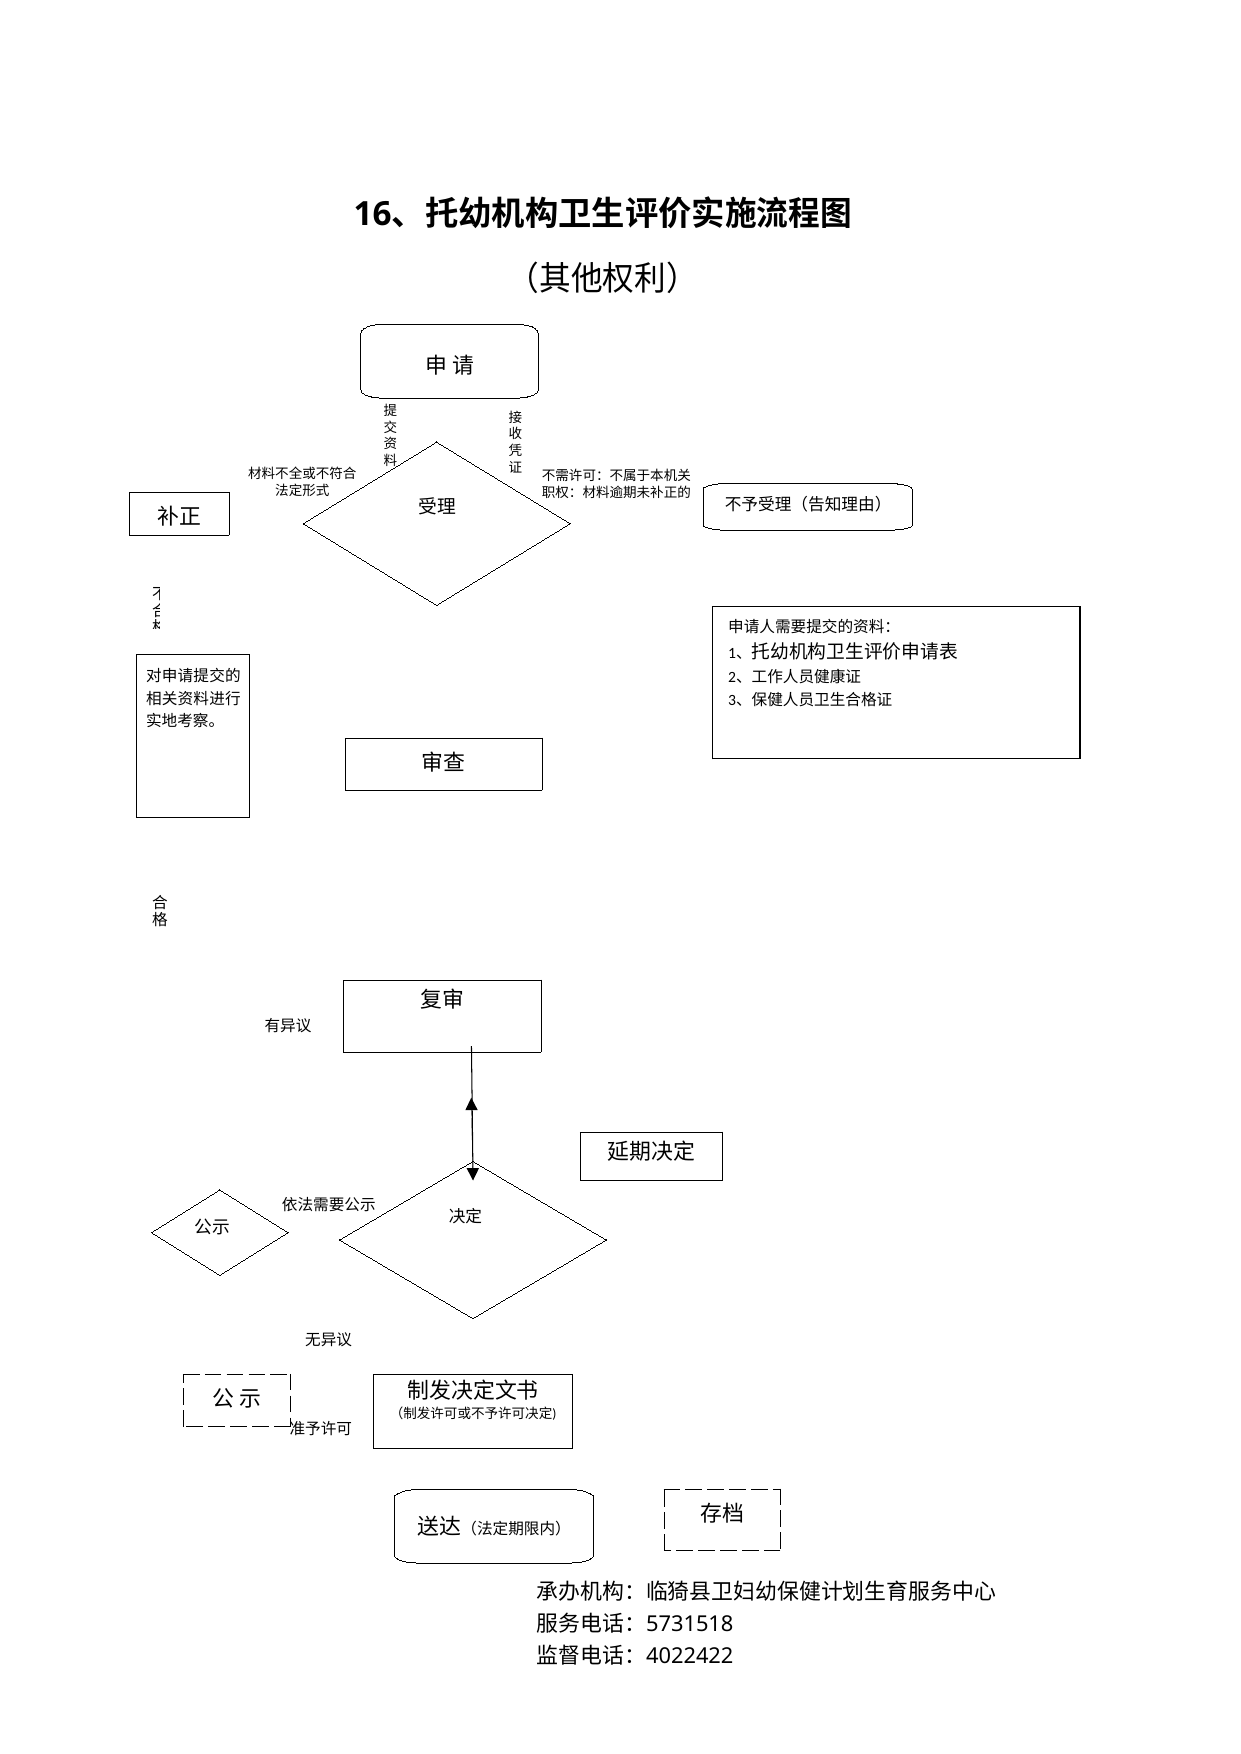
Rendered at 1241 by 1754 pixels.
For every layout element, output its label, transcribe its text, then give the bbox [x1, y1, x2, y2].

text 16、托幼机构卫生评价实施流程图 [118, 178, 1087, 243]
text （其他权利） [118, 243, 1087, 308]
